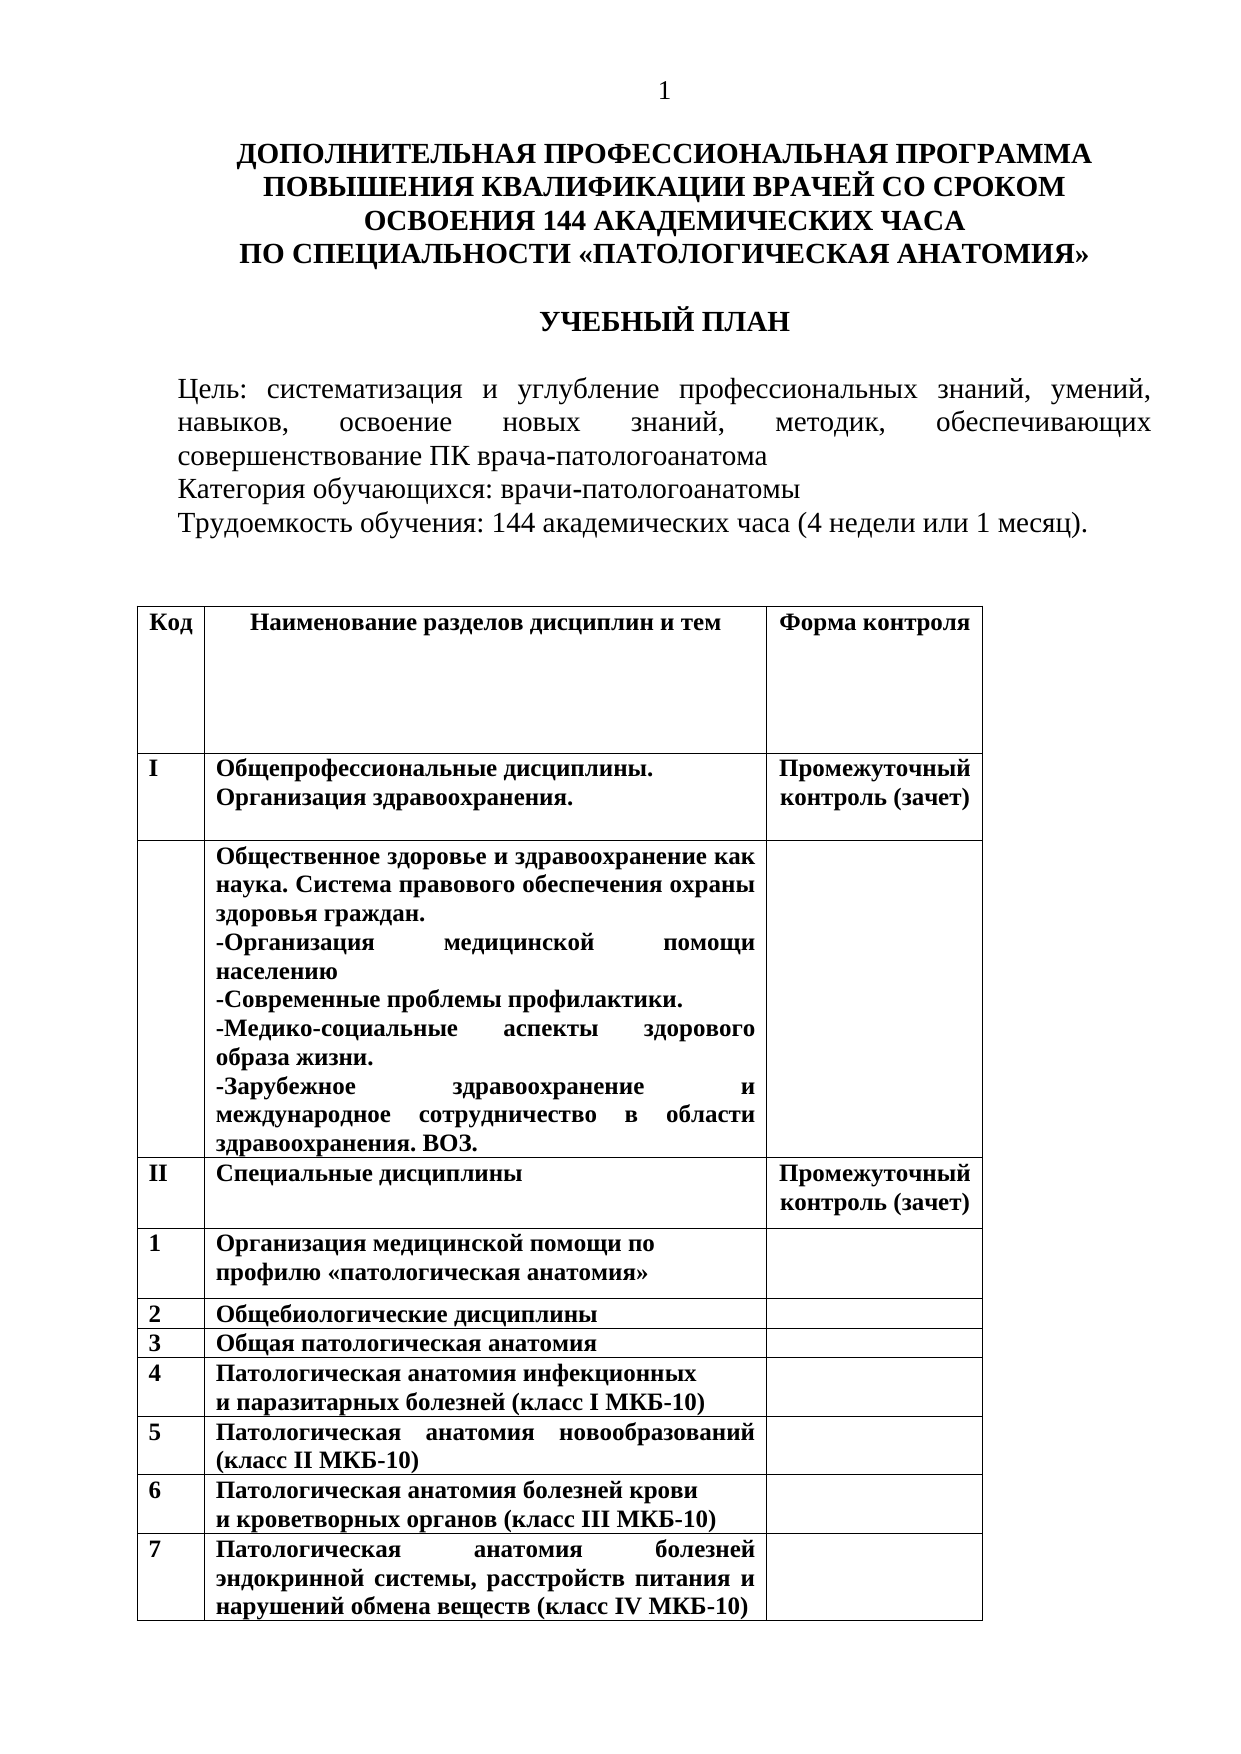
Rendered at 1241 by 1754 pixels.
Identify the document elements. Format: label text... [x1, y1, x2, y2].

table_cell Общая патологическая анатомия [205, 1329, 766, 1357]
table_cell I [138, 754, 204, 840]
table_header Код [138, 607, 204, 752]
table_cell [767, 841, 982, 1157]
text УЧЕБНЫЙ ПЛАН [177, 304, 1152, 337]
table_cell [767, 1358, 982, 1416]
table_cell [767, 1329, 982, 1357]
text Цель: систематизация и углубление профессиональных знаний, умений, навыков, освоение новых знаний, методик, обеспечивающих совершенствование ПК врача-патологоанатома [177, 371, 1152, 471]
table_header Форма контроля [767, 607, 982, 752]
table_cell Патологическая анатомия новообразований (класс II МКБ-10) [205, 1417, 766, 1474]
table_cell Промежуточный контроль (зачет) [767, 754, 982, 840]
table_cell [767, 1299, 982, 1327]
table_cell Специальные дисциплины [205, 1158, 766, 1227]
text Категория обучающихся: врачи-патологоанатомы [177, 471, 1152, 505]
table_cell [767, 1534, 982, 1620]
table_cell Промежуточный контроль (зачет) [767, 1158, 982, 1227]
table_cell [138, 841, 204, 1157]
table_cell 1 [138, 1229, 204, 1298]
table_cell 7 [138, 1534, 204, 1620]
table_cell [767, 1229, 982, 1298]
table_cell 5 [138, 1417, 204, 1474]
table_cell 2 [138, 1299, 204, 1327]
table_cell 6 [138, 1475, 204, 1533]
table_cell Патологическая анатомия болезней крови и кроветворных органов (класс III МКБ-10) [205, 1475, 766, 1533]
text ПО СПЕЦИАЛЬНОСТИ «ПАТОЛОГИЧЕСКАЯ АНАТОМИЯ» [177, 237, 1152, 270]
table_cell [767, 1417, 982, 1474]
table_cell 4 [138, 1358, 204, 1416]
table_cell 3 [138, 1329, 204, 1357]
table_cell Патологическая анатомия инфекционных и паразитарных болезней (класс I МКБ-10) [205, 1358, 766, 1416]
table_cell Общепрофессиональные дисциплины. Организация здравоохранения. [205, 754, 766, 840]
table_cell Патологическая анатомия болезней эндокринной системы, расстройств питания и нарушений обмена веществ (класс IV МКБ-10) [205, 1534, 766, 1620]
table_cell Общебиологические дисциплины [205, 1299, 766, 1327]
text Трудоемкость обучения: 144 академических часа (4 недели или 1 месяц). [177, 505, 1152, 538]
table_cell Организация медицинской помощи по профилю «патологическая анатомия» [205, 1229, 766, 1298]
table_cell Общественное здоровье и здравоохранение как наука. Система правового обеспечения охраны здоровья граждан. -Организация медицинской помощи населению -Современные проблемы профилактики. -Медико-социальные аспекты здорового образа жизни. -Зарубежное здравоохранение и международное сотрудничество в области здравоохранения. ВОЗ. [205, 841, 766, 1157]
table_cell II [138, 1158, 204, 1227]
text ДОПОЛНИТЕЛЬНАЯ ПРОФЕССИОНАЛЬНАЯ ПРОГРАММА ПОВЫШЕНИЯ КВАЛИФИКАЦИИ ВРАЧЕЙ СО СРОКОМ ОСВОЕНИЯ 144 АКАДЕМИЧЕСКИХ ЧАСА [177, 136, 1152, 237]
table_cell [767, 1475, 982, 1533]
table_header Наименование разделов дисциплин и тем [205, 607, 766, 752]
